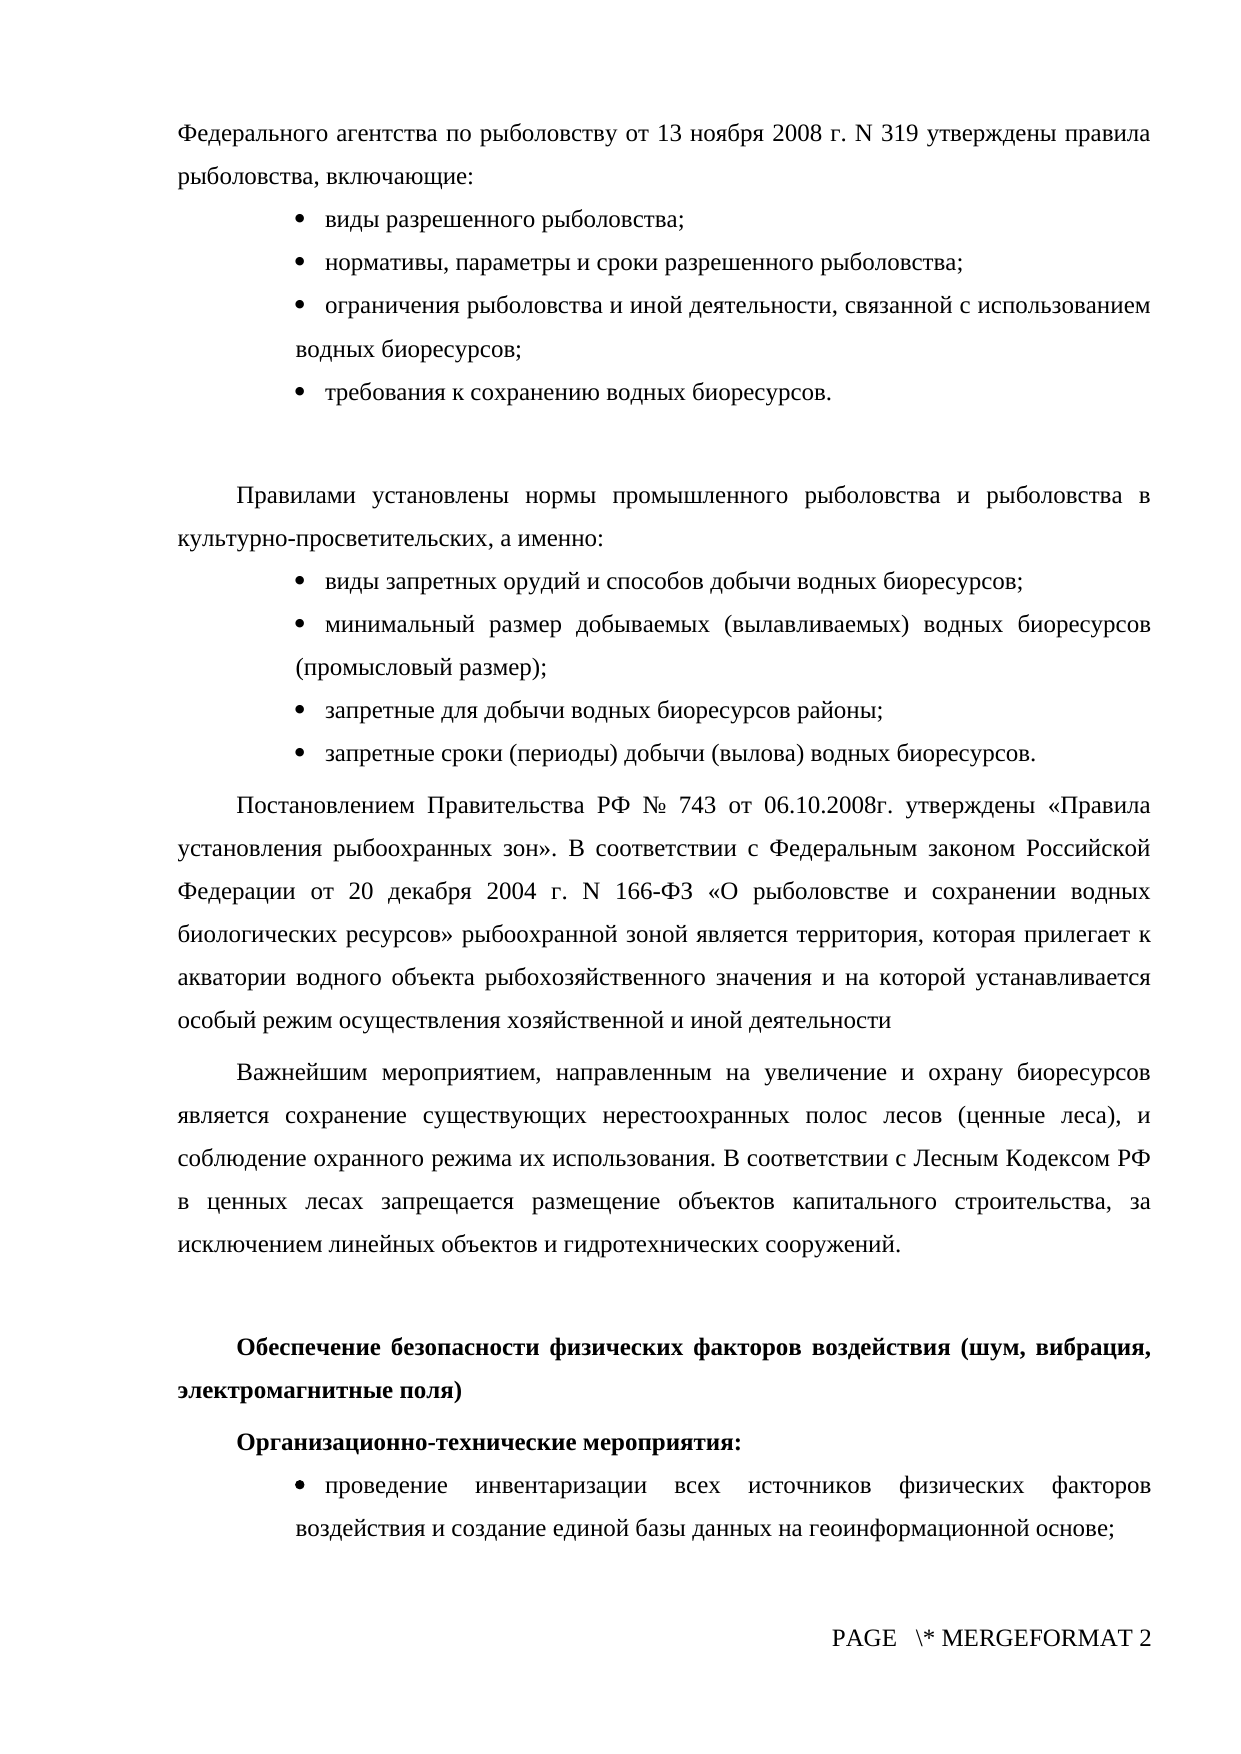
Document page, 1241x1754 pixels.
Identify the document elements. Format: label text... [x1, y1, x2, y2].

list проведение инвентаризации всех источников физических факторов воздействия и создание единой базы данных на геоинформационной основе; [295, 1470, 1152, 1542]
list нормативы, параметры и сроки разрешенного рыболовства; [295, 247, 1152, 276]
text Обеспечение безопасности физических факторов воздействия (шум, вибрация, электромагнитные поля) [177, 1332, 1152, 1404]
list ограничения рыболовства и иной деятельности, связанной с использованием водных биоресурсов; [295, 291, 1152, 362]
text Организационно-технические мероприятия: [177, 1427, 1152, 1456]
list виды разрешенного рыболовства; [295, 204, 1152, 233]
text Постановлением Правительства РФ № 743 от 06.10.2008г. утверждены «Правила установления рыбоохранных зон». В соответствии с Федеральным законом Российской Федерации от 20 декабря . N 166-ФЗ «О рыболовстве и сохранении водных биологических ресурсов» рыбоохранной зоной является территория, которая прилегает к акватории водного объекта рыбохозяйственного значения и на которой устанавливается особый режим осуществления хозяйственной и иной деятельности [177, 790, 1152, 1034]
text Правилами установлены нормы промышленного рыболовства и рыболовства в культурно-просветительских, а именно: [177, 480, 1152, 552]
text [177, 118, 1152, 190]
list запретные сроки (периоды) добычи (вылова) водных биоресурсов. [295, 738, 1152, 767]
text Важнейшим мероприятием, направленным на увеличение и охрану биоресурсов является сохранение существующих нерестоохранных полос лесов (ценные леса), и соблюдение охранного режима их использования. В соответствии с Лесным Кодексом РФ в ценных лесах запрещается размещение объектов капитального строительства, за исключением линейных объектов и гидротехнических сооружений. [177, 1057, 1152, 1258]
list требования к сохранению водных биоресурсов. [295, 377, 1152, 406]
list виды запретных орудий и способов добычи водных биоресурсов; [295, 566, 1152, 595]
list запретные для добычи водных биоресурсов районы; [295, 695, 1152, 724]
list минимальный размер добываемых (вылавливаемых) водных биоресурсов (промысловый размер); [295, 609, 1152, 681]
